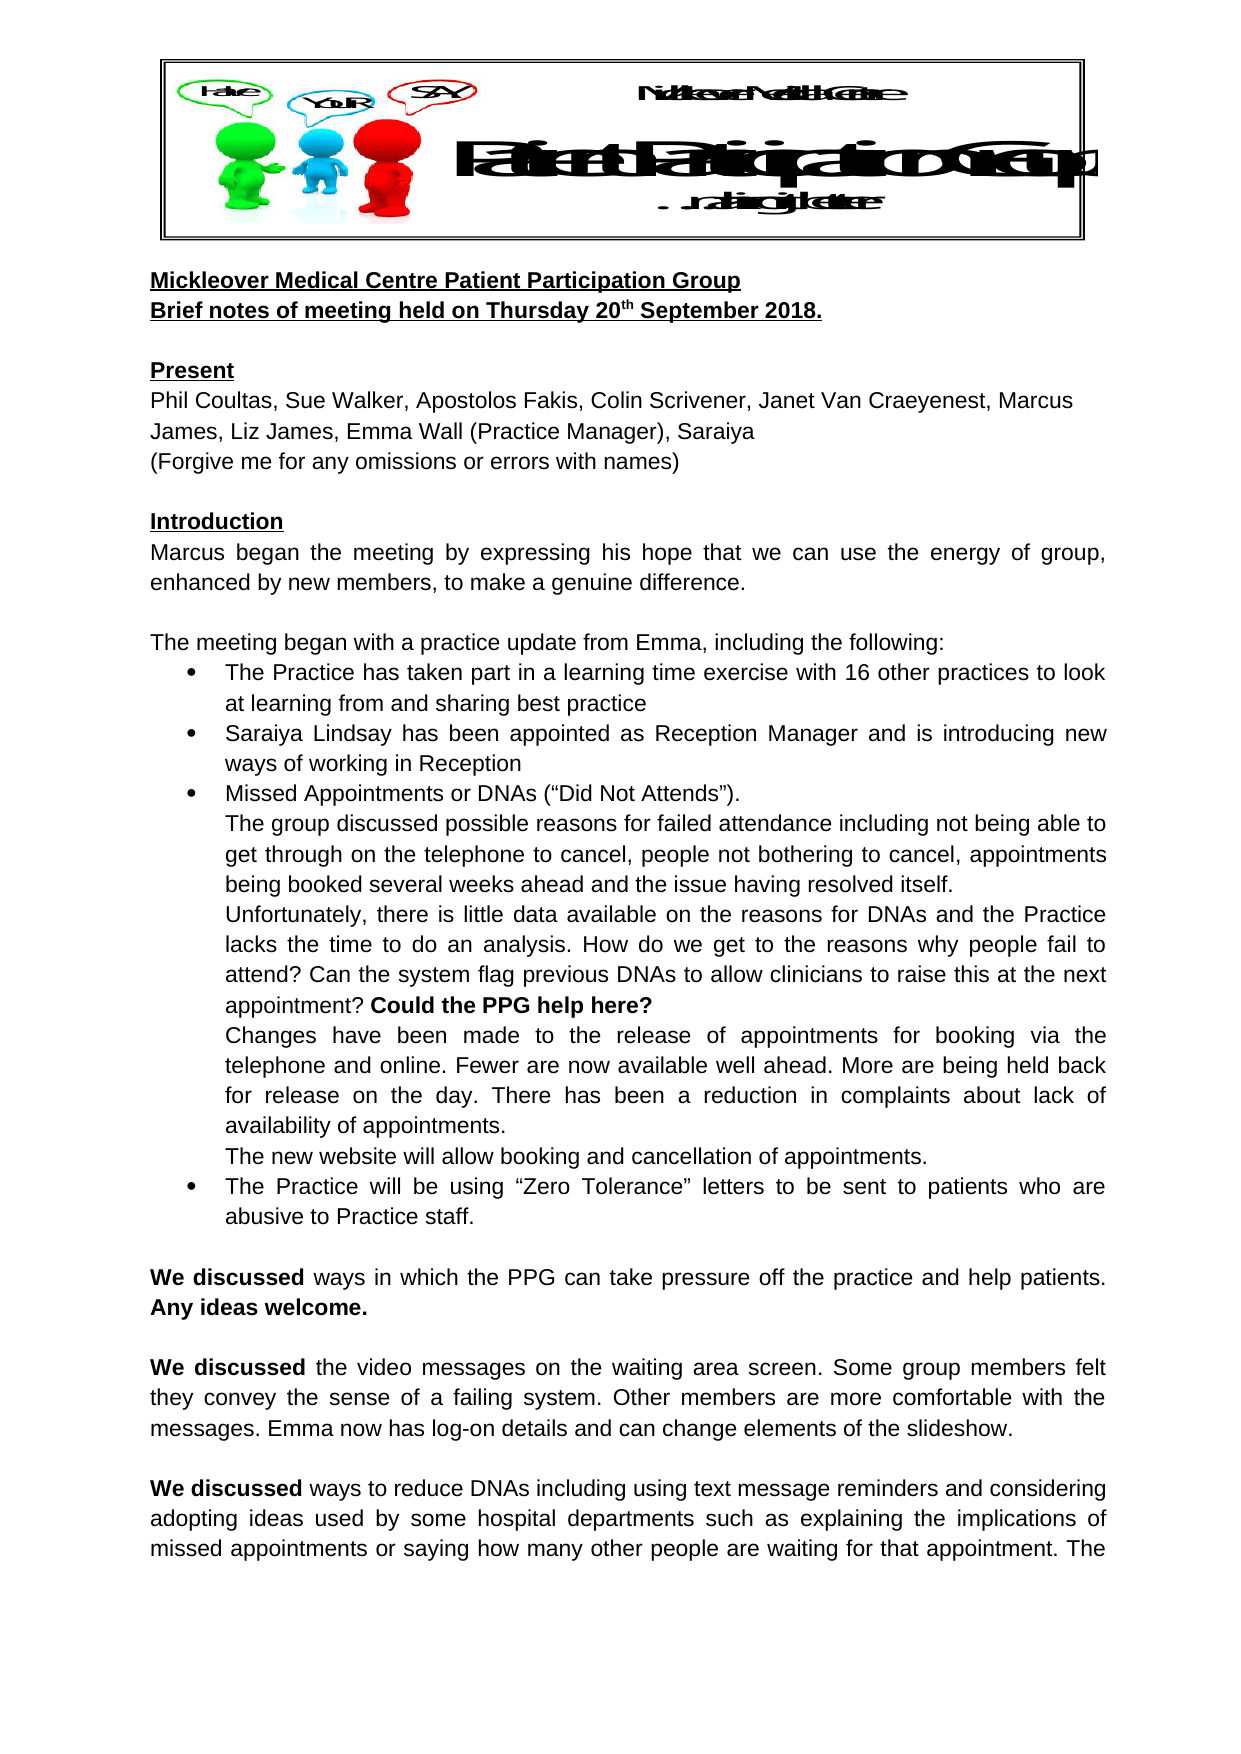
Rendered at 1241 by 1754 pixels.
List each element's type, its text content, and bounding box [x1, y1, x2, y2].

list The Practice will be using “Zero Tolerance” letters to be sent to patients who are abusive to Practice staff. [187, 1173, 1107, 1229]
text Present [150, 357, 1107, 384]
text (Forgive me for any omissions or errors with names) [150, 448, 1107, 474]
list The Practice has taken part in a learning time exercise with 16 other practices to look at learning from and sharing best practice [187, 659, 1107, 716]
text The meeting began with a practice update from Emma, including the following: [150, 629, 1107, 656]
text We discussed the video messages on the waiting area screen. Some group members felt they convey the sense of a failing system. Other members are more comfortable with the messages. Emma now has log-on details and can change elements of the slideshow. [150, 1354, 1107, 1441]
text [150, 1475, 1107, 1562]
text Phil Coultas, Sue Walker, Apostolos Fakis, Colin Scrivener, Janet Van Craeyenest, Marcus James, Liz James, Emma Wall (Practice Manager), Saraiya [150, 387, 1107, 444]
list The group discussed possible reasons for failed attendance including not being able to get through on the telephone to cancel, people not bothering to cancel, appointments being booked several weeks ahead and the issue having resolved itself. [225, 810, 1107, 897]
list Saraiya Lindsay has been appointed as Reception Manager and is introducing new ways of working in Reception [187, 720, 1107, 776]
text Marcus began the meeting by expressing his hope that we can use the energy of group, enhanced by new members, to make a genuine difference. [150, 538, 1107, 595]
list Changes have been made to the release of appointments for booking via the telephone and online. Fewer are now available well ahead. More are being held back for release on the day. There has been a reduction in complaints about lack of availability of appointments. [225, 1022, 1107, 1139]
text We discussed ways in which the PPG can take pressure off the practice and help patients. Any ideas welcome. [150, 1263, 1107, 1320]
list The new website will allow booking and cancellation of appointments. [225, 1143, 1107, 1169]
list Unfortunately, there is little data available on the reasons for DNAs and the Practice lacks the time to do an analysis. How do we get to the reasons why people fail to attend? Can the system flag previous DNAs to allow clinicians to raise this at the next appointment? Could the PPG help here? [225, 901, 1107, 1018]
text Introduction [150, 508, 1107, 535]
list Missed Appointments or DNAs (“Did Not Attends”). [187, 780, 1107, 807]
text Mickleover Medical Centre Patient Participation Group [150, 267, 1107, 293]
text Brief notes of meeting held on Thursday 20th September 2018. [150, 297, 1107, 323]
